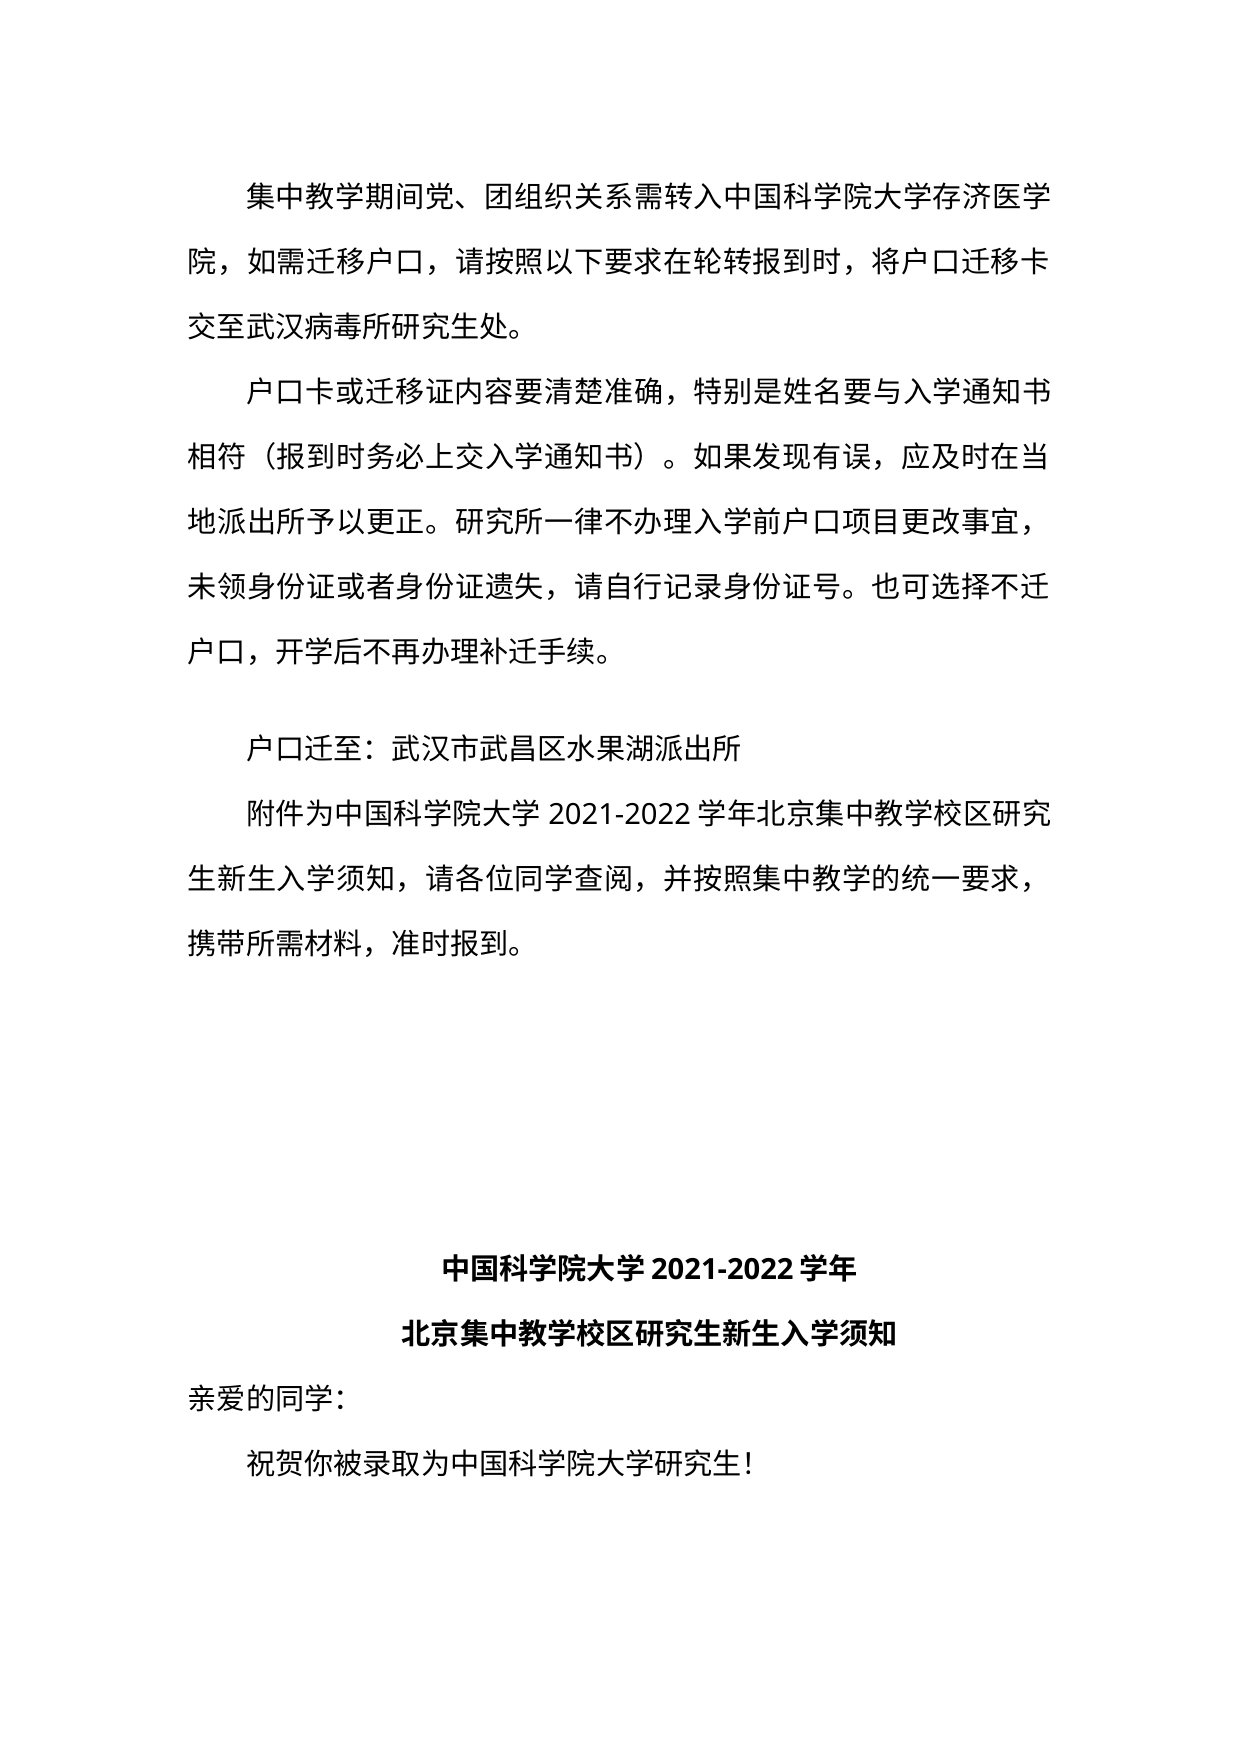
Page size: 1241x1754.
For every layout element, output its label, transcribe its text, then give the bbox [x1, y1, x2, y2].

text 中国科学院大学2021-2022学年 [187, 1234, 1053, 1299]
text 户口迁至：武汉市武昌区水果湖派出所 [187, 714, 1053, 779]
text 亲爱的同学： [187, 1364, 1053, 1429]
text 祝贺你被录取为中国科学院大学研究生！ [187, 1429, 1053, 1494]
text 附件为中国科学院大学2021-2022学年北京集中教学校区研究生新生入学须知，请各位同学查阅，并按照集中教学的统一要求，携带所需材料，准时报到。 [187, 779, 1053, 974]
text 户口卡或迁移证内容要清楚准确，特别是姓名要与入学通知书相符（报到时务必上交入学通知书）。如果发现有误，应及时在当地派出所予以更正。研究所一律不办理入学前户口项目更改事宜，未领身份证或者身份证遗失，请自行记录身份证号。也可选择不迁户口，开学后不再办理补迁手续。 [187, 357, 1053, 682]
text 北京集中教学校区研究生新生入学须知 [187, 1299, 1053, 1364]
text 集中教学期间党、团组织关系需转入中国科学院大学存济医学院，如需迁移户口，请按照以下要求在轮转报到时，将户口迁移卡交至武汉病毒所研究生处。 [187, 162, 1053, 357]
